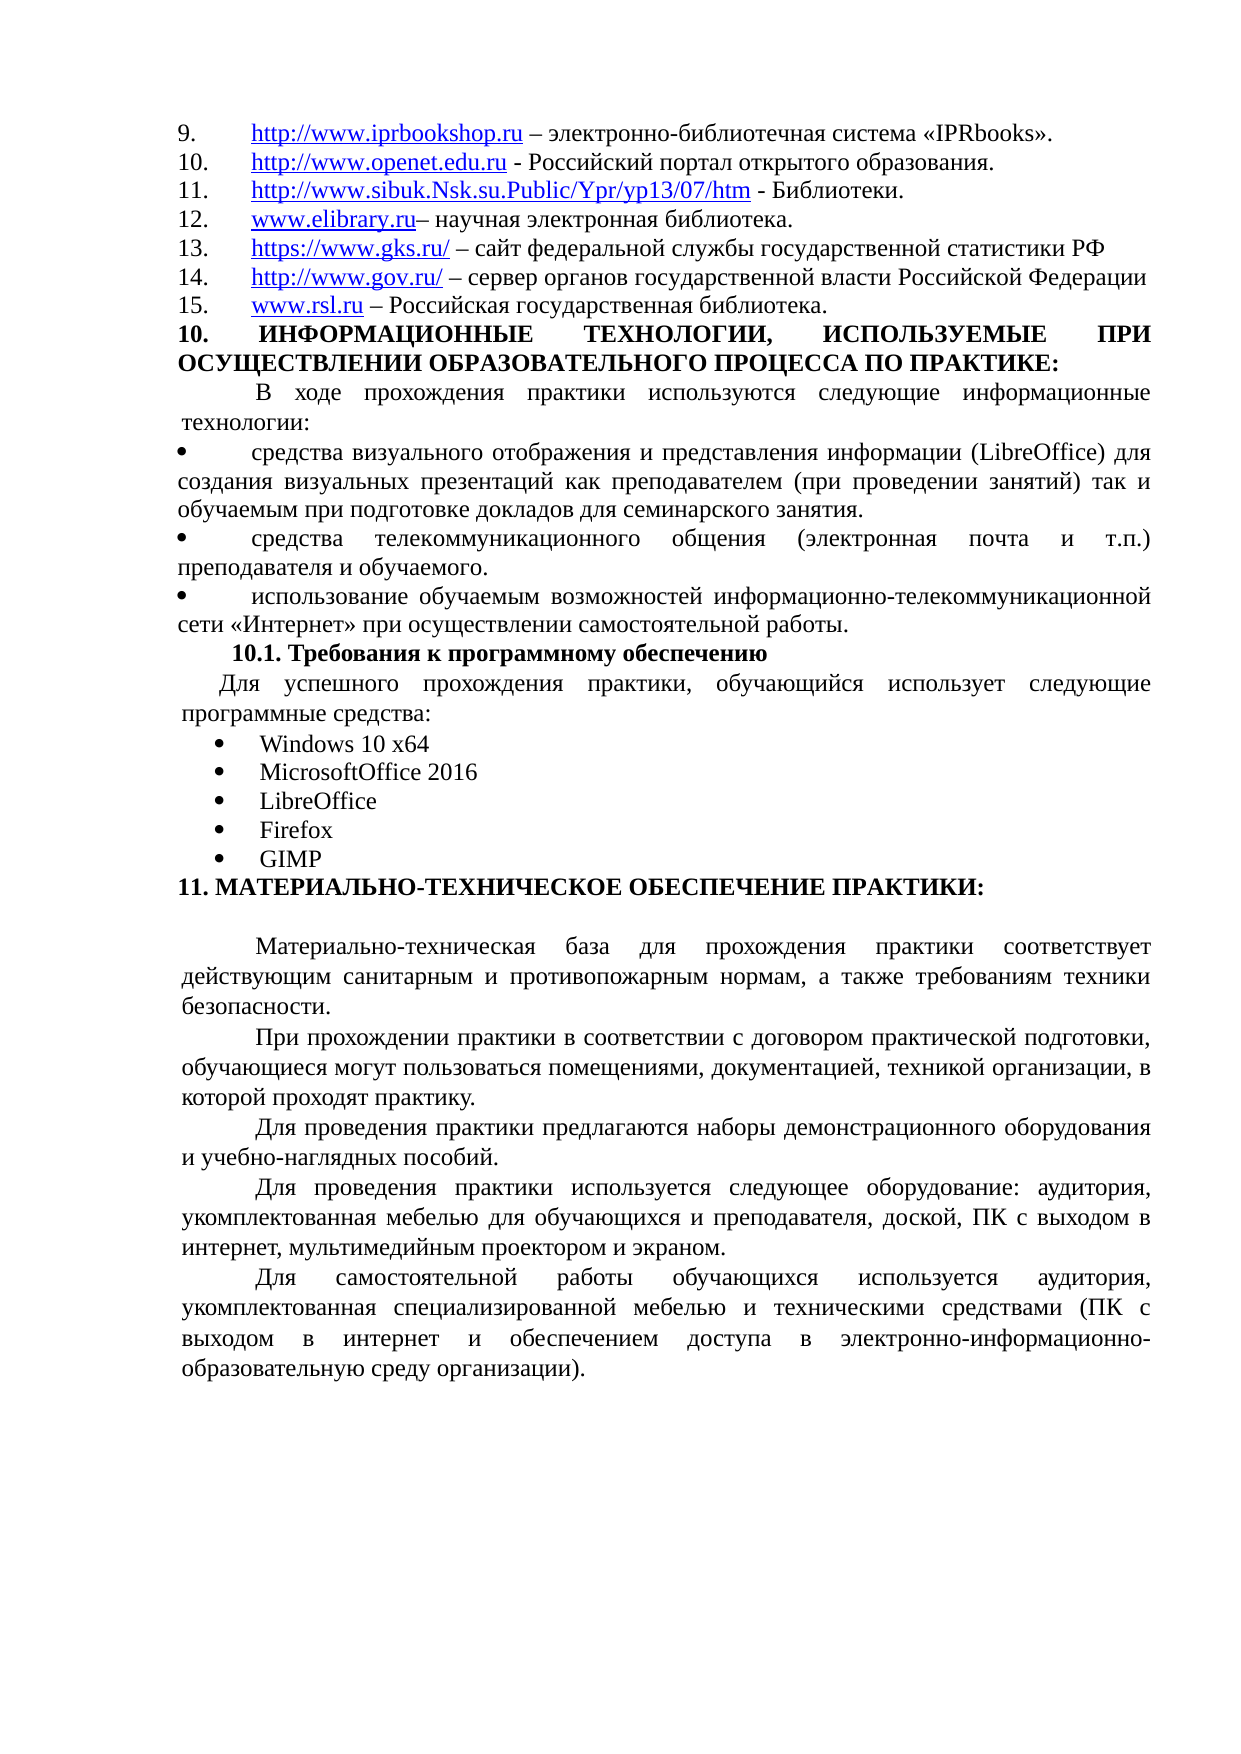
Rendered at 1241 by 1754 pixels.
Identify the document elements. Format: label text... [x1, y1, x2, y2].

text Материально-техническая база для прохождения практики соответствует действующим санитарным и противопожарным нормам, а также требованиям техники безопасности. [181, 931, 1152, 1020]
text Для успешного прохождения практики, обучающийся использует следующие программные средства: [181, 668, 1152, 727]
text 10.1. Требования к программному обеспечению [181, 638, 1152, 667]
list http://www.openet.edu.ru - Российский портал открытого образования. [177, 147, 1152, 176]
list средства телекоммуникационного общения (электронная почта и т.п.) преподавателя и обучаемого. [177, 523, 1152, 581]
list http://www.gov.ru/ – сервер органов государственной власти Российской Федерации [177, 262, 1152, 291]
text Для проведения практики предлагаются наборы демонстрационного оборудования и учебно-наглядных пособий. [181, 1112, 1152, 1171]
text Для проведения практики используется следующее оборудование: аудитория, укомплектованная мебелью для обучающихся и преподавателя, доской, ПК с выходом в интернет, мультимедийным проектором и экраном. [181, 1172, 1152, 1261]
list GIMP [215, 844, 1152, 872]
list www.rsl.ru – Российская государственная библиотека. [177, 291, 1152, 319]
text 10. ИНФОРМАЦИОННЫЕ ТЕХНОЛОГИИ, ИСПОЛЬЗУЕМЫЕ ПРИ ОСУЩЕСТВЛЕНИИ ОБРАЗОВАТЕЛЬНОГО ПРОЦЕССА ПО ПРАКТИКЕ: [177, 319, 1152, 377]
list Windows 10 x64 [215, 729, 1152, 757]
list http://www.iprbookshop.ru – электронно-библиотечная система «IPRbooks». [177, 118, 1152, 147]
text При прохождении практики в соответствии с договором практической подготовки, обучающиеся могут пользоваться помещениями, документацией, техникой организации, в которой проходят практику. [181, 1022, 1152, 1111]
list http://www.sibuk.Nsk.su.Public/Ypr/yp13/07/htm - Библиотеки. [177, 176, 1152, 204]
list MicrosoftOffice 2016 [215, 757, 1152, 786]
text 11. МАТЕРИАЛЬНО-ТЕХНИЧЕСКОЕ ОБЕСПЕЧЕНИЕ ПРАКТИКИ: [177, 872, 1152, 901]
list Firefox [215, 815, 1152, 844]
text В ходе прохождения практики используются следующие информационные технологии: [181, 377, 1152, 436]
list использование обучаемым возможностей информационно-телекоммуникационной сети «Интернет» при осуществлении самостоятельной работы. [177, 581, 1152, 638]
list средства визуального отображения и представления информации (LibreOffice) для создания визуальных презентаций как преподавателем (при проведении занятий) так и обучаемым при подготовке докладов для семинарского занятия. [177, 437, 1152, 523]
list https://www.gks.ru/ – сайт федеральной службы государственной статистики РФ [177, 233, 1152, 262]
list LibreOffice [215, 786, 1152, 815]
list www.elibrary.ru– научная электронная библиотека. [177, 204, 1152, 233]
text Для самостоятельной работы обучающихся используется аудитория, укомплектованная специализированной мебелью и техническими средствами (ПК с выходом в интернет и обеспечением доступа в электронно-информационно-образовательную среду организации). [181, 1262, 1152, 1381]
